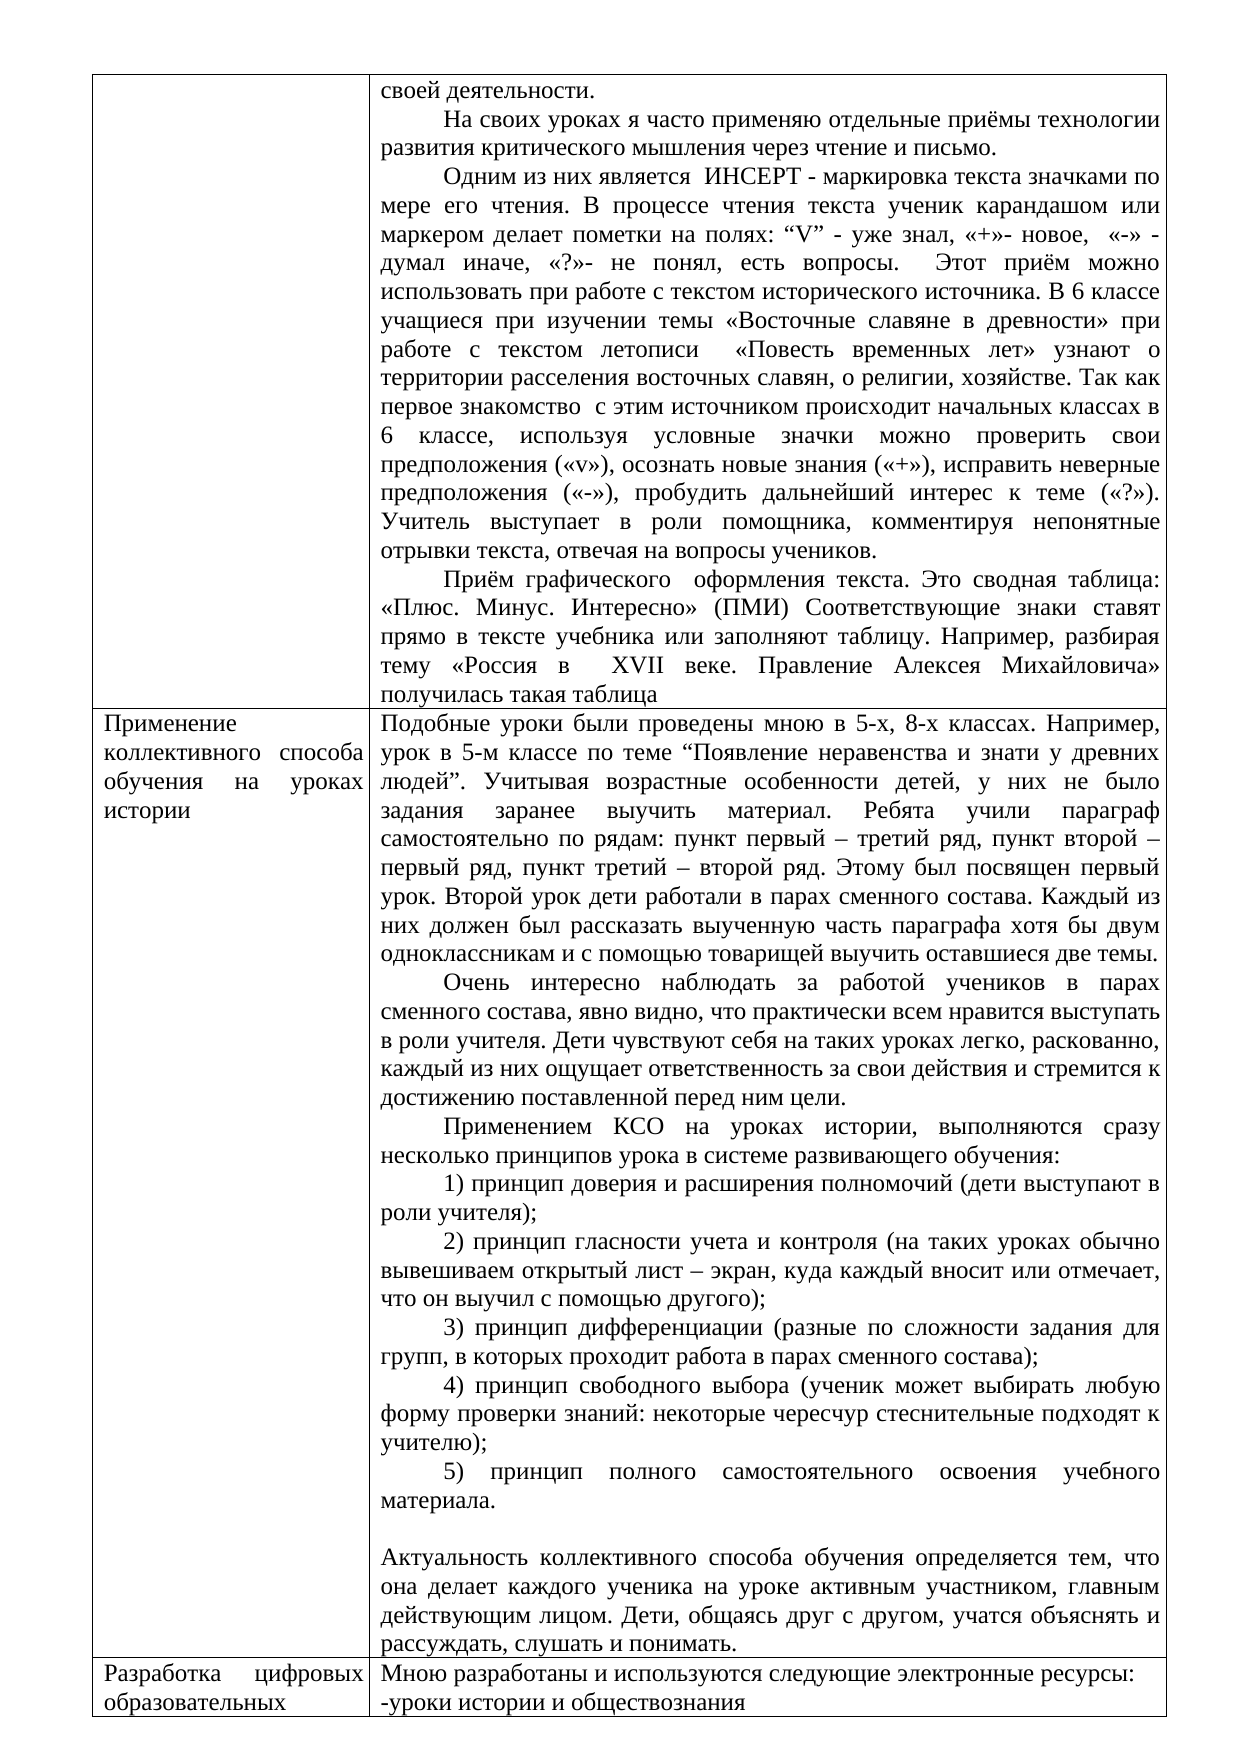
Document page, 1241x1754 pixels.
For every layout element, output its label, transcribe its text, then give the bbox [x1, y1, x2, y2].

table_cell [93, 1658, 369, 1716]
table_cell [370, 1658, 1166, 1716]
table_cell Применение коллективного способа обучения на уроках истории [93, 709, 369, 1657]
table_cell Подобные уроки были проведены мною в 5-х, 8-х классах. Например, урок в 5-м классе по теме “Появление неравенства и знати у древних людей”. Учитывая возрастные особенности детей, у них не было задания заранее выучить материал. Ребята учили параграф самостоятельно по рядам: пункт первый – третий ряд, пункт второй – первый ряд, пункт третий – второй ряд. Этому был посвящен первый урок. Второй урок дети работали в парах сменного состава. Каждый из них должен был рассказать выученную часть параграфа хотя бы двум одноклассникам и с помощью товарищей выучить оставшиеся две темы. Очень интересно наблюдать за работой учеников в парах сменного состава, явно видно, что практически всем нравится выступать в роли учителя. Дети чувствуют себя на таких уроках легко, раскованно, каждый из них ощущает ответственность за свои действия и стремится к достижению поставленной перед ним цели. Применением КСО на уроках истории, выполняются сразу несколько принципов урока в системе развивающего обучения: 1) принцип доверия и расширения полномочий (дети выступают в роли учителя); 2) принцип гласности учета и контроля (на таких уроках обычно вывешиваем открытый лист – экран, куда каждый вносит или отмечает, что он выучил с помощью другого); 3) принцип дифференциации (разные по сложности задания для групп, в которых проходит работа в парах сменного состава); 4) принцип свободного выбора (ученик может выбирать любую форму проверки знаний: некоторые чересчур стеснительные подходят к учителю); 5) принцип полного самостоятельного освоения учебного материала. Актуальность коллективного способа обучения определяется тем, что она делает каждого ученика на уроке активным участником, главным действующим лицом. Дети, общаясь друг с другом, учатся объяснять и рассуждать, слушать и понимать. [370, 709, 1166, 1657]
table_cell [370, 75, 1166, 707]
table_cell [93, 75, 369, 707]
